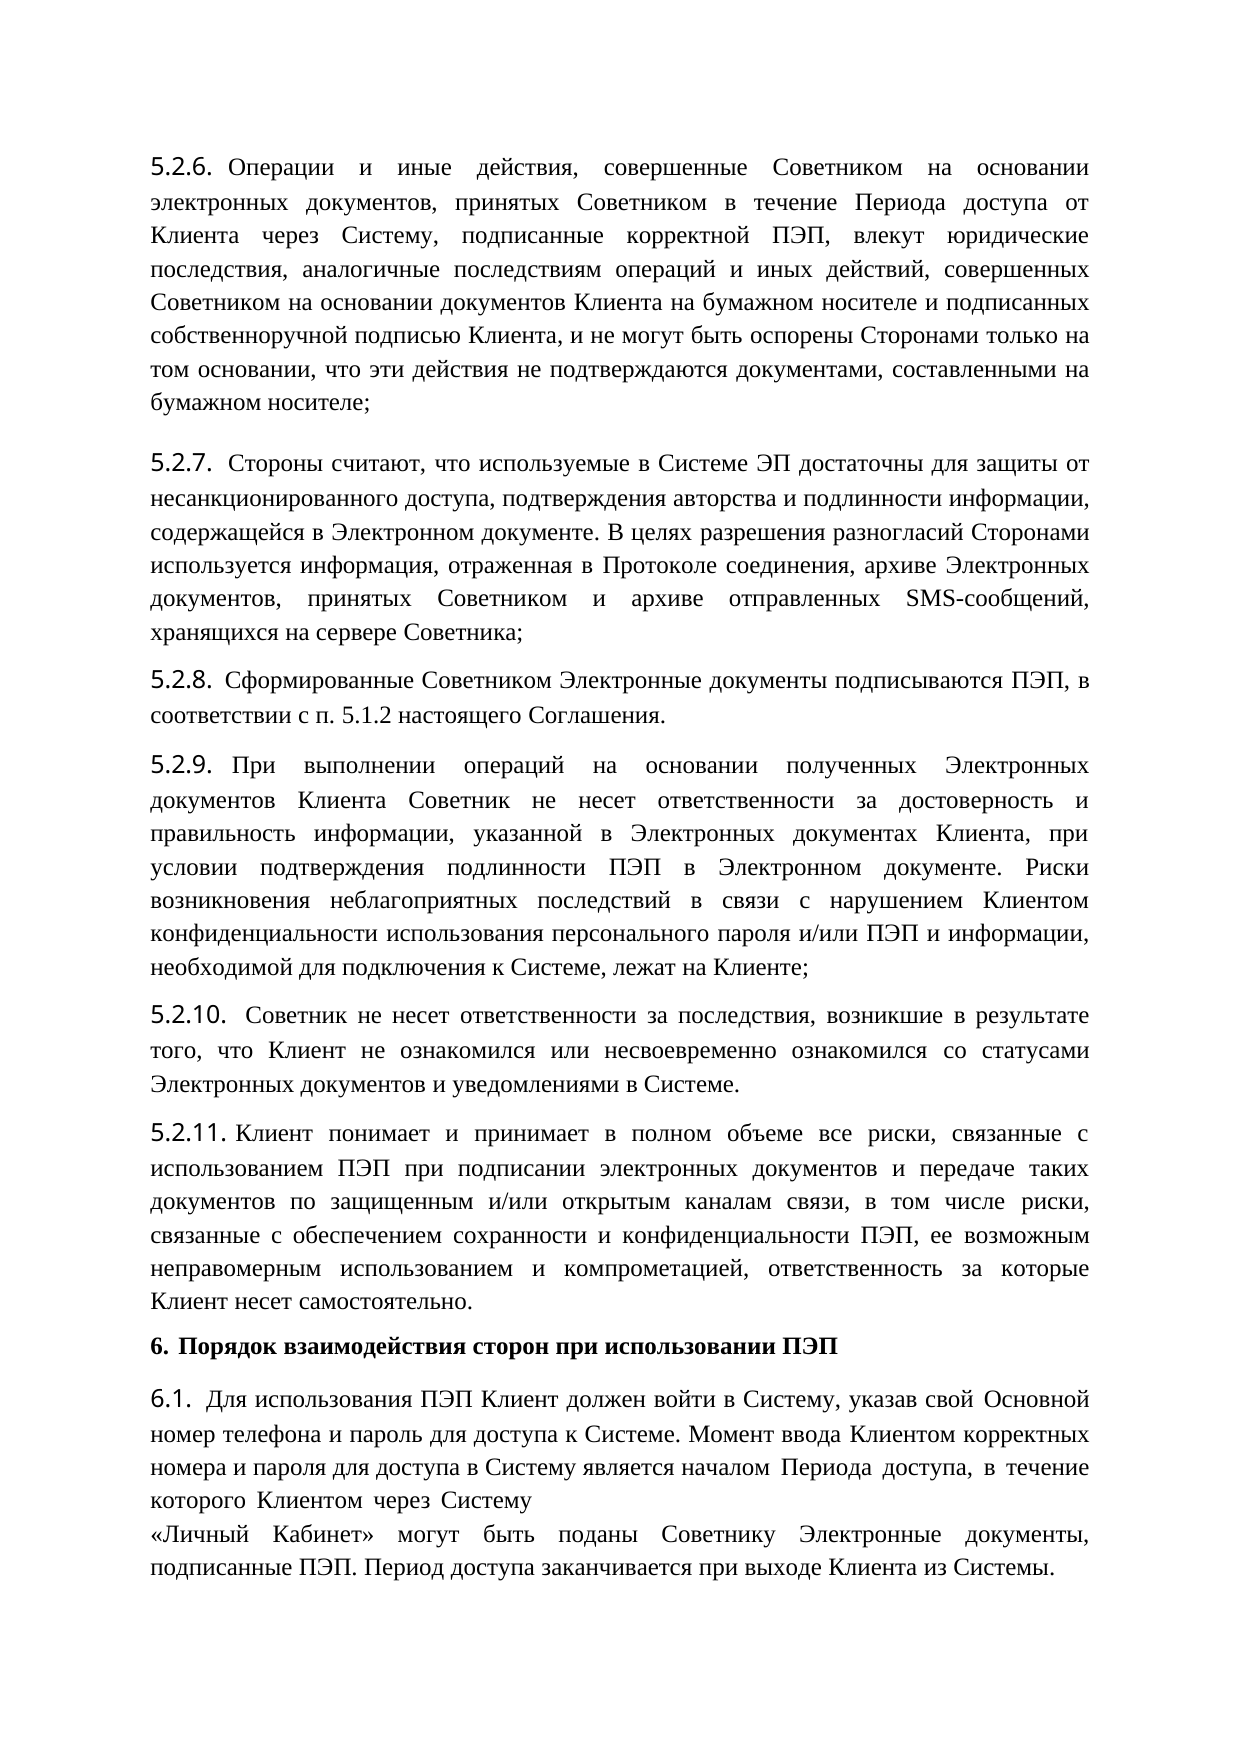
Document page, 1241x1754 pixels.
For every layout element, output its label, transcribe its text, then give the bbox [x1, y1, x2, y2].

list При выполнении операций на основании полученных Электронных документов Клиента Советник не несет ответственности за достоверность и правильность информации, указанной в Электронных документах Клиента, при условии подтверждения подлинности ПЭП в Электронном документе. Риски возникновения неблагоприятных последствий в связи с нарушением Клиентом конфиденциальности использования персонального пароля и/или ПЭП и информации, необходимой для подключения к Системе, лежат на Клиенте; [150, 746, 1089, 980]
text «Личный Кабинет» могут быть поданы Советнику Электронные документы, подписанные ПЭП. Период доступа заканчивается при выходе Клиента из Системы. [150, 1519, 1090, 1581]
list Советник не несет ответственности за последствия, возникшие в результате того, что Клиент не ознакомился или несвоевременно ознакомился со статусами Электронных документов и уведомлениями в Системе. [150, 997, 1089, 1098]
list Стороны считают, что используемые в Системе ЭП достаточны для защиты от несанкционированного доступа, подтверждения авторства и подлинности информации, содержащейся в Электронном документе. В целях разрешения разногласий Сторонами используется информация, отраженная в Протоколе соединения, архиве Электронных документов, принятых Советником и архиве отправленных SMS-сообщений, хранящихся на сервере Советника; [150, 445, 1090, 646]
list Клиент понимает и принимает в полном объеме все риски, связанные с использованием ПЭП при подписании электронных документов и передаче таких документов по защищенным и/или открытым каналам связи, в том числе риски, связанные с обеспечением сохранности и конфиденциальности ПЭП, ее возможным неправомерным использованием и компрометацией, ответственность за которые Клиент несет самостоятельно. [150, 1114, 1090, 1315]
list Операции и иные действия, совершенные Советником на основании электронных документов, принятых Советником в течение Периода доступа от Клиента через Систему, подписанные корректной ПЭП, влекут юридические последствия, аналогичные последствиям операций и иных действий, совершенных Советником на основании документов Клиента на бумажном носителе и подписанных собственноручной подписью Клиента, и не могут быть оспорены Сторонами только на том основании, что эти действия не подтверждаются документами, составленными на бумажном носителе; [150, 149, 1089, 416]
list Сформированные Советником Электронные документы подписываются ПЭП, в соответствии с п. 5.1.2 настоящего Соглашения. [150, 662, 1090, 729]
list Порядок взаимодействия сторон при использовании ПЭП [150, 1331, 1103, 1360]
list Для использования ПЭП Клиент должен войти в Систему, указав свой Основной номер телефона и пароль для доступа к Системе. Момент ввода Клиентом корректных номера и пароля для доступа в Систему является началом Периода доступа, в течение которого Клиентом через Систему [150, 1380, 1089, 1514]
